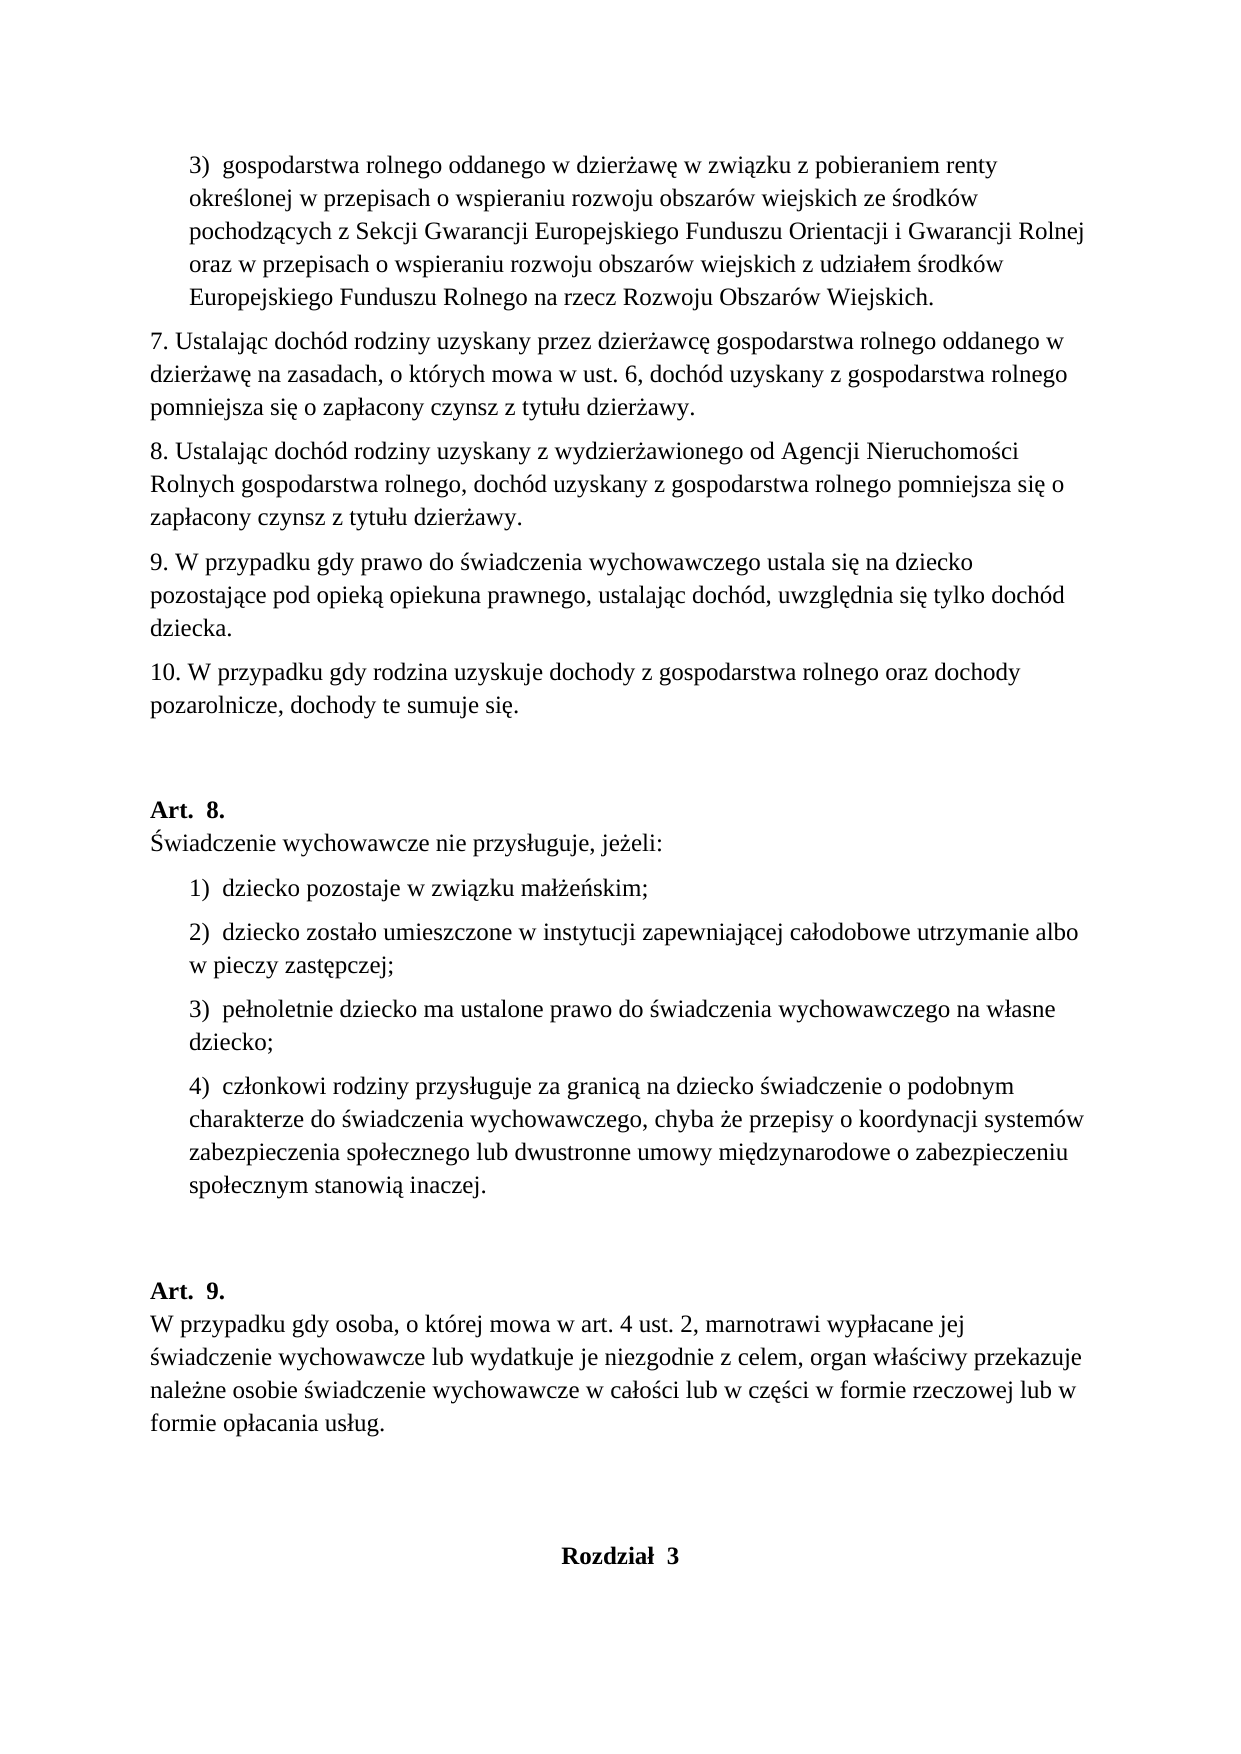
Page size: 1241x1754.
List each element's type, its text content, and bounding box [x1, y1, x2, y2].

text 8. Ustalając dochód rodziny uzyskany z wydzierżawionego od Agencji Nieruchomości Rolnych gospodarstwa rolnego, dochód uzyskany z gospodarstwa rolnego pomniejsza się o zapłacony czynsz z tytułu dzierżawy. [150, 436, 1090, 531]
text 4) członkowi rodziny przysługuje za granicą na dziecko świadczenie o podobnym charakterze do świadczenia wychowawczego, chyba że przepisy o koordynacji systemów zabezpieczenia społecznego lub dwustronne umowy międzynarodowe o zabezpieczeniu społecznym stanowią inaczej. [189, 1071, 1090, 1199]
text Art. 9. [150, 1276, 1090, 1304]
text Świadczenie wychowawcze nie przysługuje, jeżeli: [150, 828, 1090, 857]
text 3) pełnoletnie dziecko ma ustalone prawo do świadczenia wychowawczego na własne dziecko; [189, 994, 1090, 1056]
text 2) dziecko zostało umieszczone w instytucji zapewniającej całodobowe utrzymanie albo w pieczy zastępczej; [189, 917, 1090, 978]
text 10. W przypadku gdy rodzina uzyskuje dochody z gospodarstwa rolnego oraz dochody pozarolnicze, dochody te sumuje się. [150, 657, 1090, 719]
text 9. W przypadku gdy prawo do świadczenia wychowawczego ustala się na dziecko pozostające pod opieką opiekuna prawnego, ustalając dochód, uwzględnia się tylko dochód dziecka. [150, 547, 1090, 641]
text 7. Ustalając dochód rodziny uzyskany przez dzierżawcę gospodarstwa rolnego oddanego w dzierżawę na zasadach, o których mowa w ust. 6, dochód uzyskany z gospodarstwa rolnego pomniejsza się o zapłacony czynsz z tytułu dzierżawy. [150, 326, 1090, 421]
text Rozdział 3 [150, 1541, 1090, 1570]
text W przypadku gdy osoba, o której mowa w art. 4 ust. 2, marnotrawi wypłacane jej świadczenie wychowawcze lub wydatkuje je niezgodnie z celem, organ właściwy przekazuje należne osobie świadczenie wychowawcze w całości lub w części w formie rzeczowej lub w formie opłacania usług. [150, 1309, 1090, 1437]
text 1) dziecko pozostaje w związku małżeńskim; [189, 873, 1090, 901]
text Art. 8. [150, 795, 1090, 824]
text 3) gospodarstwa rolnego oddanego w dzierżawę w związku z pobieraniem renty określonej w przepisach o wspieraniu rozwoju obszarów wiejskich ze środków pochodzących z Sekcji Gwarancji Europejskiego Funduszu Orientacji i Gwarancji Rolnej oraz w przepisach o wspieraniu rozwoju obszarów wiejskich z udziałem środków Europejskiego Funduszu Rolnego na rzecz Rozwoju Obszarów Wiejskich. [189, 150, 1090, 311]
